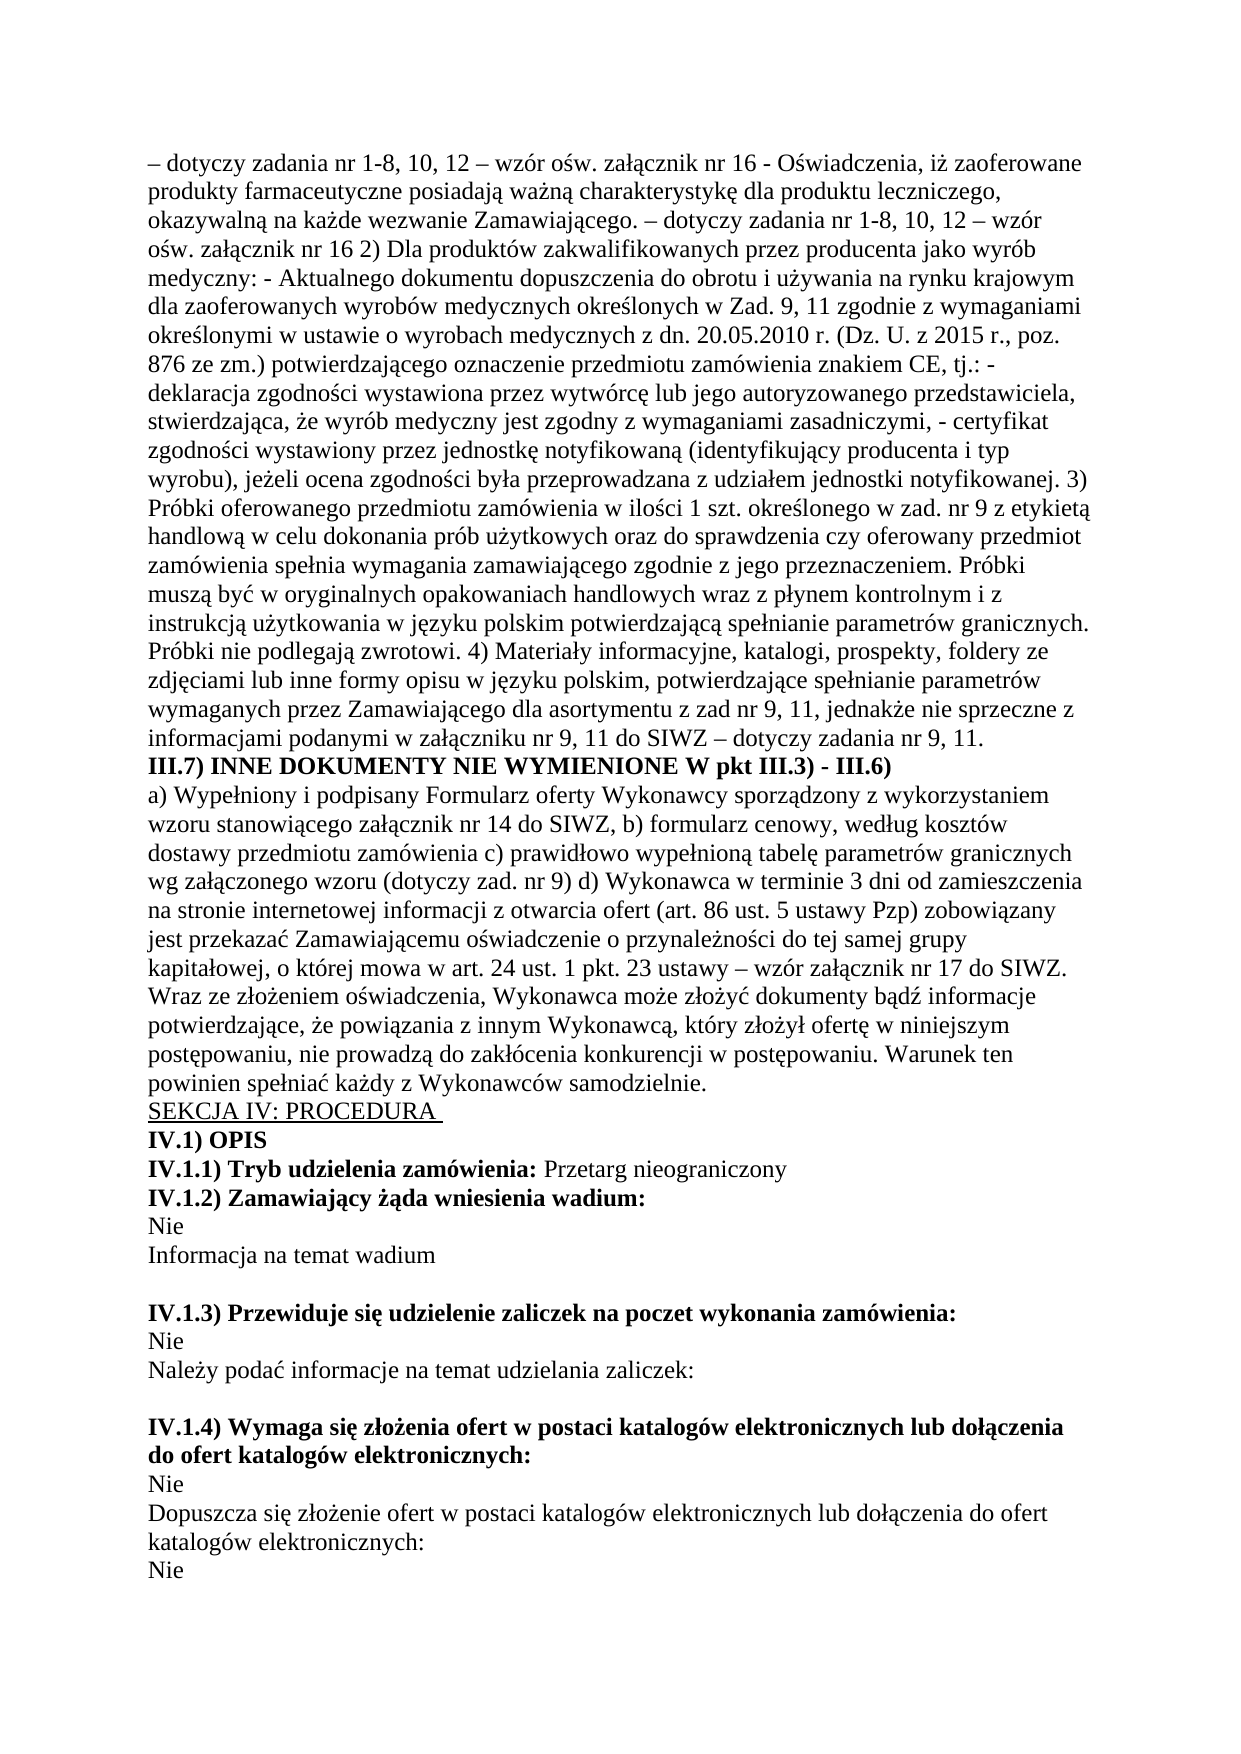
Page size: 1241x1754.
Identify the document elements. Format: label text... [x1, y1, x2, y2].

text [148, 148, 1093, 751]
text III.7) INNE DOKUMENTY NIE WYMIENIONE W pkt III.3) - III.6) [148, 751, 1093, 780]
text SEKCJA IV: PROCEDURA [148, 1096, 1093, 1125]
text IV.1.4) Wymaga się złożenia ofert w postaci katalogów elektronicznych lub dołączenia do ofert katalogów elektronicznych: [148, 1412, 1093, 1469]
text a) Wypełniony i podpisany Formularz oferty Wykonawcy sporządzony z wykorzystaniem wzoru stanowiącego załącznik nr 14 do SIWZ, b) formularz cenowy, według kosztów dostawy przedmiotu zamówienia c) prawidłowo wypełnioną tabelę parametrów granicznych wg załączonego wzoru (dotyczy zad. nr 9) d) Wykonawca w terminie 3 dni od zamieszczenia na stronie internetowej informacji z otwarcia ofert (art. 86 ust. 5 ustawy Pzp) zobowiązany jest przekazać Zamawiającemu oświadczenie o przynależności do tej samej grupy kapitałowej, o której mowa w art. 24 ust. 1 pkt. 23 ustawy – wzór załącznik nr 17 do SIWZ. Wraz ze złożeniem oświadczenia, Wykonawca może złożyć dokumenty bądź informacje potwierdzające, że powiązania z innym Wykonawcą, który złożył ofertę w niniejszym postępowaniu, nie prowadzą do zakłócenia konkurencji w postępowaniu. Warunek ten powinien spełniać każdy z Wykonawców samodzielnie. [148, 780, 1093, 1096]
text IV.1) OPIS IV.1.1) Tryb udzielenia zamówienia: Przetarg nieograniczony IV.1.2) Zamawiający żąda wniesienia wadium: [148, 1125, 1093, 1211]
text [148, 1469, 1093, 1584]
text Nie Informacja na temat wadium IV.1.3) Przewiduje się udzielenie zaliczek na poczet wykonania zamówienia: [148, 1211, 1093, 1326]
text Nie Należy podać informacje na temat udzielania zaliczek: [148, 1326, 1093, 1412]
